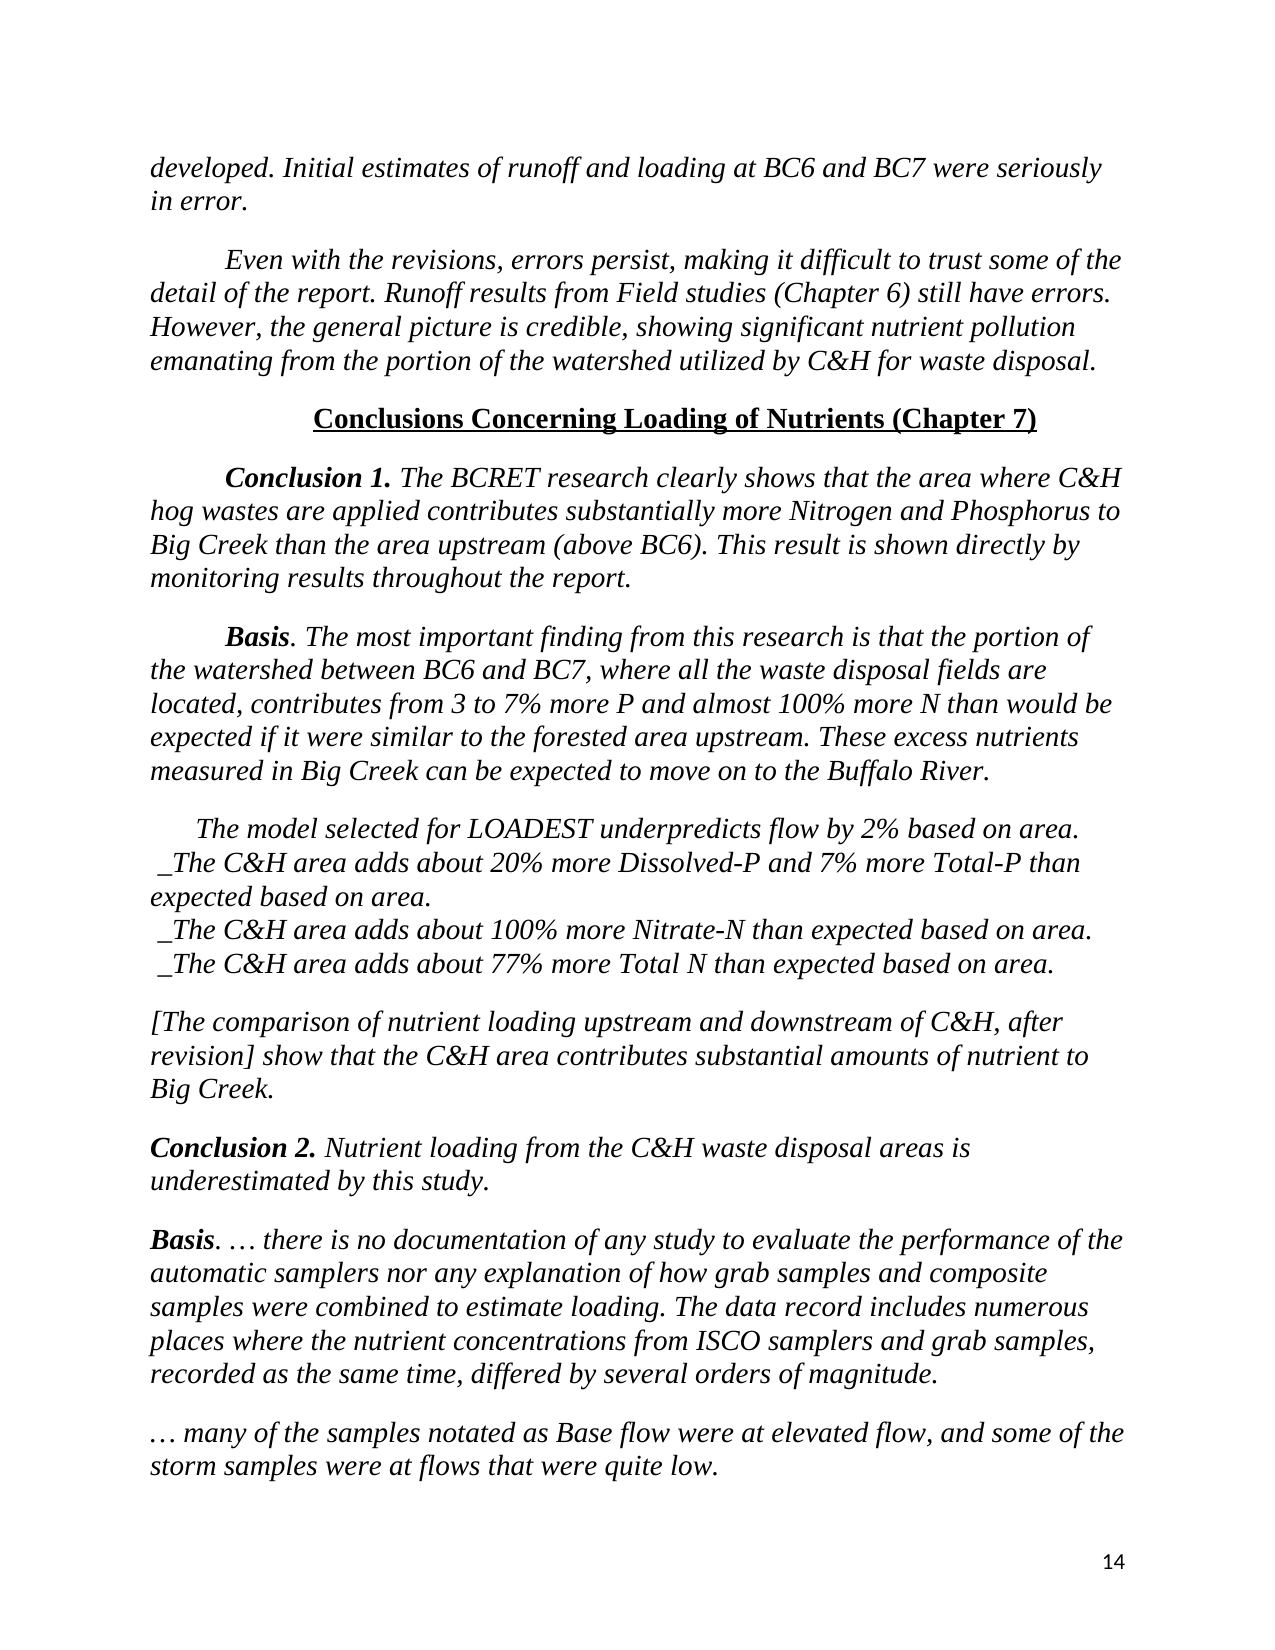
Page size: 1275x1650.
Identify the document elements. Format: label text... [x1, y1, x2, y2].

text … many of the samples notated as Base flow were at elevated flow, and some of the storm samples were at flows that were quite low. [150, 1415, 1125, 1482]
text Basis. The most important finding from this research is that the portion of the watershed between BC6 and BC7, where all the waste disposal fields are located, contributes from 3 to 7% more P and almost 100% more N than would be expected if it were similar to the forested area upstream. These excess nutrients measured in Big Creek can be expected to move on to the Buffalo River. [150, 619, 1125, 787]
text Even with the revisions, errors persist, making it difficult to trust some of the detail of the report. Runoff results from Field studies (Chapter 6) still have errors. However, the general picture is credible, showing significant nutrient pollution emanating from the portion of the watershed utilized by C&H for waste disposal. [150, 242, 1125, 376]
text _The C&H area adds about 100% more Nitrate-N than expected based on area. [150, 912, 1125, 946]
text Conclusion 2. Nutrient loading from the C&H waste disposal areas is underestimated by this study. [150, 1130, 1125, 1197]
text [150, 150, 1125, 217]
text Conclusion 1. The BCRET research clearly shows that the area where C&H hog wastes are applied contributes substantially more Nitrogen and Phosphorus to Big Creek than the area upstream (above BC6). This result is shown directly by monitoring results throughout the report. [150, 460, 1125, 594]
text The model selected for LOADEST underpredicts flow by 2% based on area. [150, 812, 1125, 845]
text _The C&H area adds about 77% more Total N than expected based on area. [150, 946, 1125, 979]
text Conclusions Concerning Loading of Nutrients (Chapter 7) [150, 401, 1125, 435]
text Basis. … there is no documentation of any study to evaluate the performance of the automatic samplers nor any explanation of how grab samples and composite samples were combined to estimate loading. The data record includes numerous places where the nutrient concentrations from ISCO samplers and grab samples, recorded as the same time, differed by several orders of magnitude. [150, 1222, 1125, 1390]
text _The C&H area adds about 20% more Dissolved-P and 7% more Total-P than expected based on area. [150, 845, 1125, 912]
text [The comparison of nutrient loading upstream and downstream of C&H, after revision] show that the C&H area contributes substantial amounts of nutrient to Big Creek. [150, 1004, 1125, 1105]
